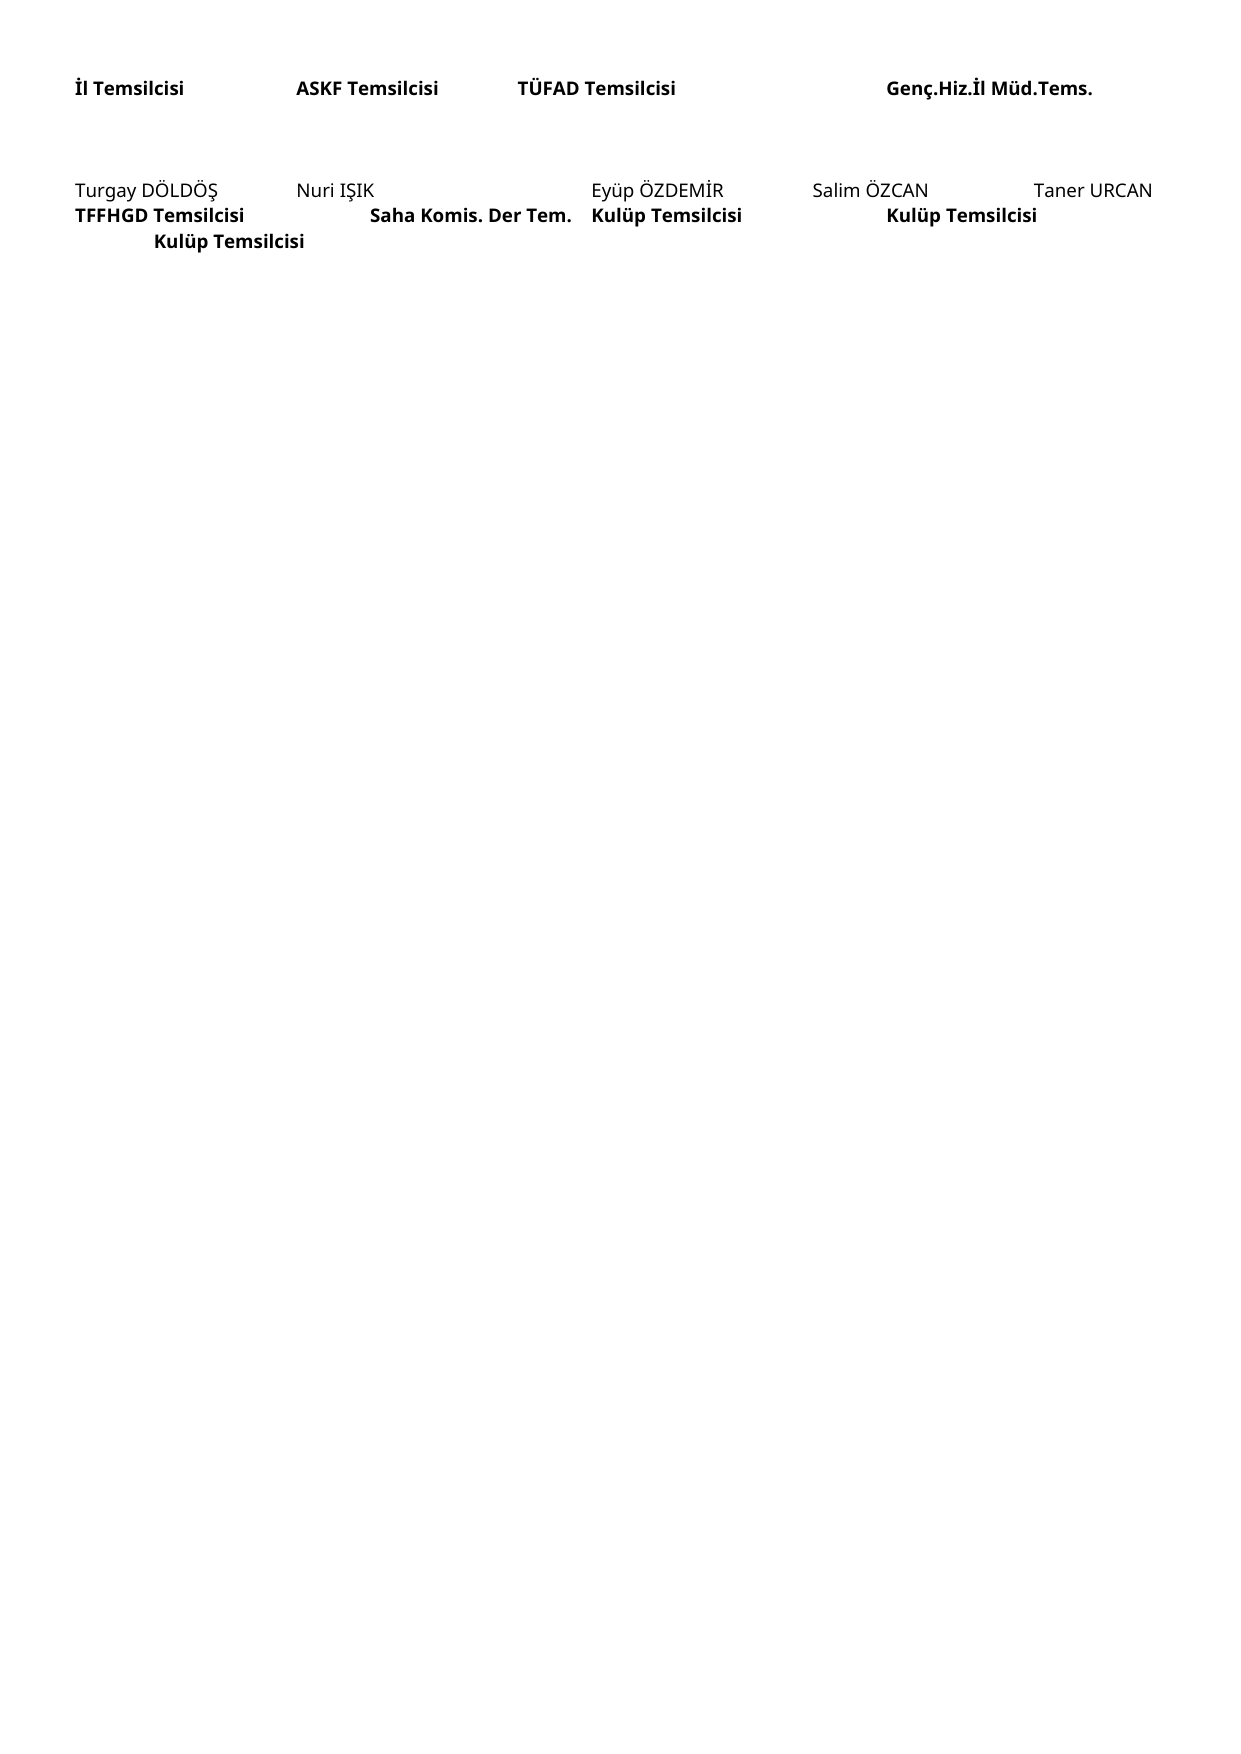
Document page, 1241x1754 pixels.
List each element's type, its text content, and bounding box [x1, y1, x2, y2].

text TFFHGD Temsilcisi Saha Komis. Der Tem. Kulüp Temsilcisi Kulüp Temsilcisi Kulüp Temsilcisi [75, 203, 1165, 254]
text Turgay DÖLDÖŞ Nuri IŞIK Eyüp ÖZDEMİR Salim ÖZCAN Taner URCAN [75, 177, 1165, 203]
text İl Temsilcisi ASKF Temsilcisi TÜFAD Temsilcisi Genç.Hiz.İl Müd.Tems. [75, 75, 1165, 101]
